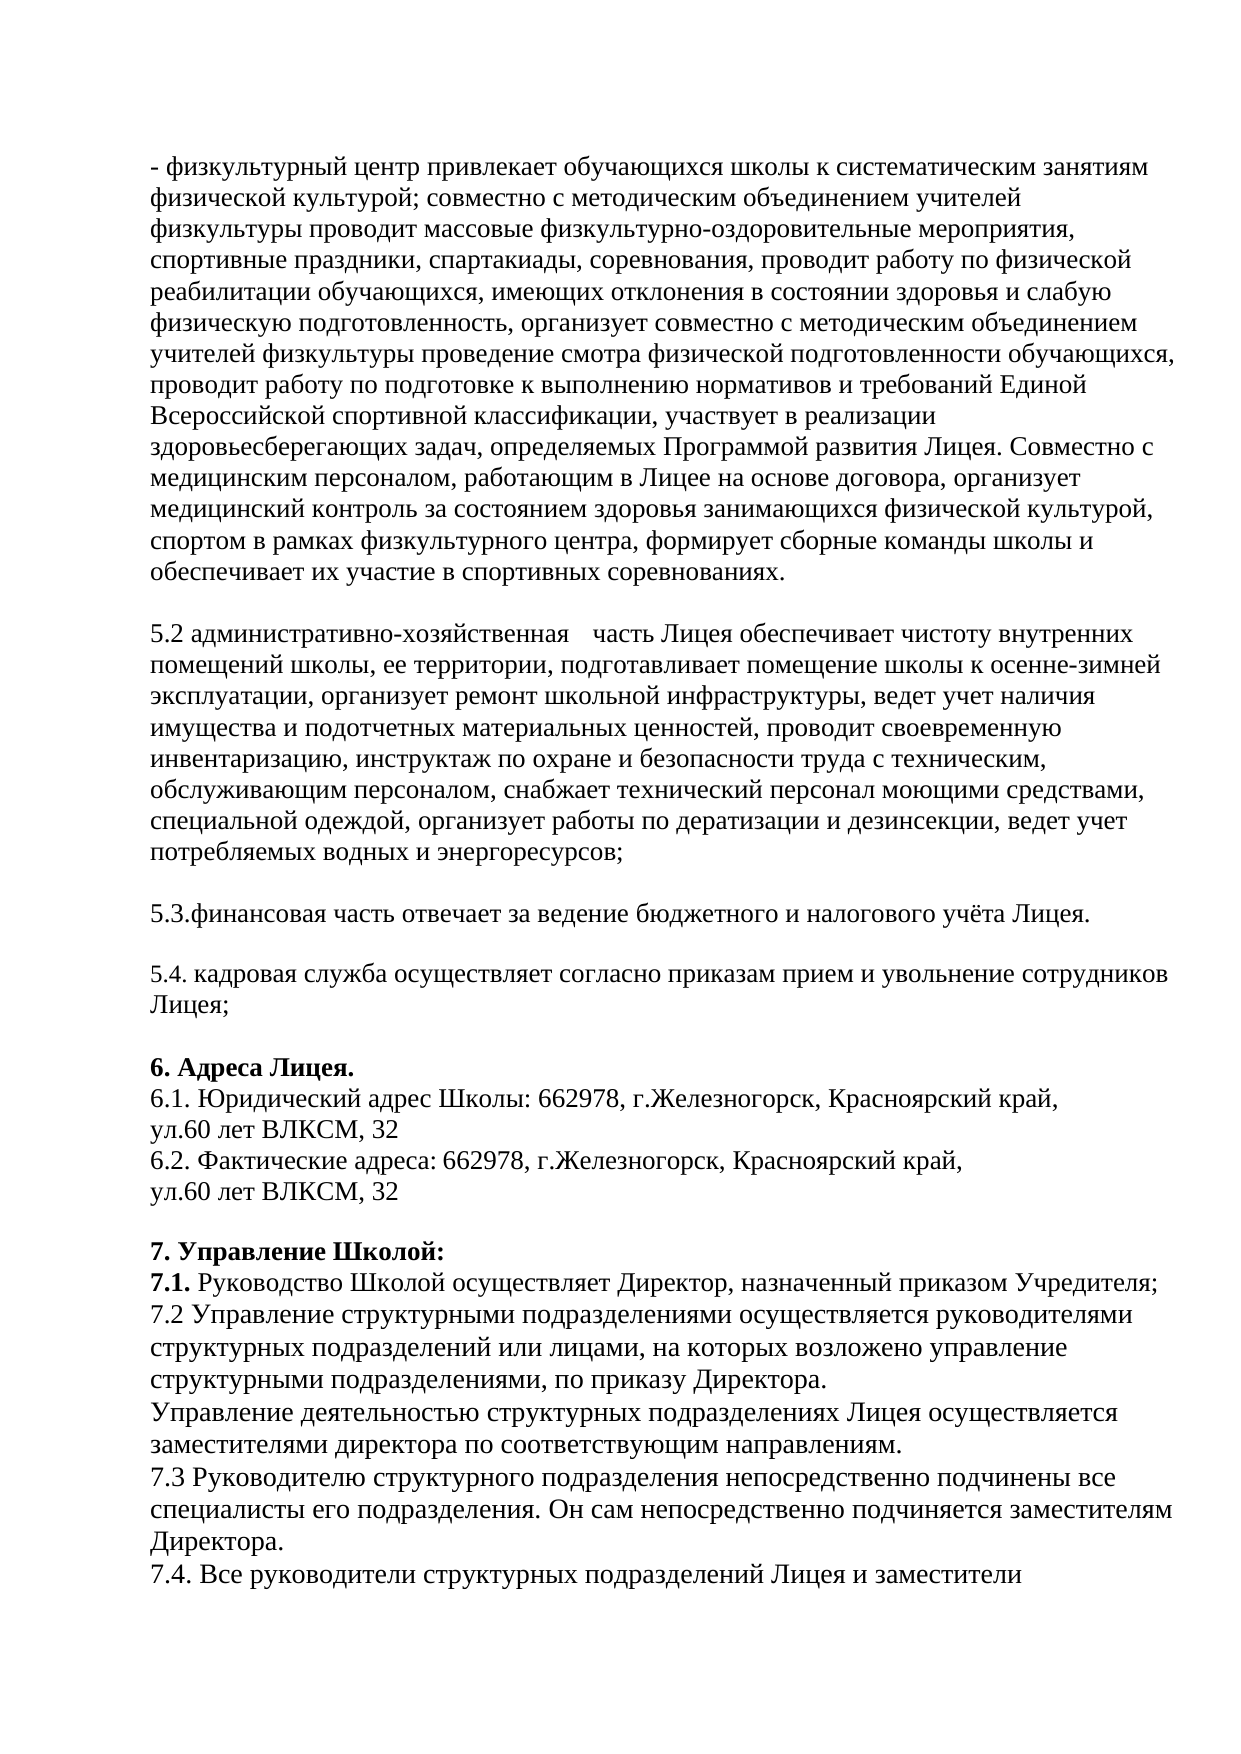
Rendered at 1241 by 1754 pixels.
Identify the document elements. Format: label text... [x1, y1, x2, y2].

text 6.2. Фактические адреса: 662978, г.Железногорск, Красноярский край, [150, 1144, 1181, 1175]
text 5.2 административно-хозяйственная часть Лицея обеспечивает чистоту внутренних помещений школы, ее территории, подготавливает помещение школы к осенне-зимней эксплуатации, организует ремонт школьной инфраструктуры, ведет учет наличия имущества и подотчетных материальных ценностей, проводит своевременную инвентаризацию, инструктаж по охране и безопасности труда с техническим, обслуживающим персоналом, снабжает технический персонал моющими средствами, специальной одеждой, организует работы по дератизации и дезинсекции, ведет учет потребляемых водных и энергоресурсов; [150, 617, 1181, 866]
text Управление деятельностью структурных подразделениях Лицея осуществляется заместителями директора по соответствующим направлениям. [150, 1395, 1181, 1459]
text 6. Адреса Лицея. [150, 1051, 1181, 1082]
text 7.1. Руководство Школой осуществляет Директор, назначенный приказом Учредителя; [150, 1266, 1181, 1298]
text ул.60 лет ВЛКСМ, 32 [150, 1175, 1181, 1207]
text 6.1. Юридический адрес Школы: 662978, г.Железногорск, Красноярский край, [150, 1082, 1181, 1113]
text 7. Управление Школой: [150, 1235, 1181, 1266]
text 5.3.финансовая часть отвечает за ведение бюджетного и налогового учёта Лицея. [150, 897, 1181, 929]
text - физкультурный центр привлекает обучающихся школы к систематическим занятиям физической культурой; совместно с методическим объединением учителей физкультуры проводит массовые физкультурно-оздоровительные мероприятия, спортивные праздники, спартакиады, соревнования, проводит работу по физической реабилитации обучающихся, имеющих отклонения в состоянии здоровья и слабую физическую подготовленность, организует совместно с методическим объединением учителей физкультуры проведение смотра физической подготовленности обучающихся, проводит работу по подготовке к выполнению нормативов и требований Единой Всероссийской спортивной классификации, участвует в реализации здоровьесберегающих задач, определяемых Программой развития Лицея. Совместно с медицинским персоналом, работающим в Лицее на основе договора, организует медицинский контроль за состоянием здоровья занимающихся физической культурой, спортом в рамках физкультурного центра, формирует сборные команды школы и обеспечивает их участие в спортивных соревнованиях. [150, 150, 1181, 586]
text 7.3 Руководителю структурного подразделения непосредственно подчинены все специалисты его подразделения. Он сам непосредственно подчиняется заместителям Директора. [150, 1459, 1181, 1557]
text 7.2 Управление структурными подразделениями осуществляется руководителями структурных подразделений или лицами, на которых возложено управление структурными подразделениями, по приказу Директора. [150, 1298, 1181, 1395]
text ул.60 лет ВЛКСМ, 32 [150, 1113, 1181, 1144]
text 7.4. Все руководители структурных подразделений Лицея и заместители [150, 1557, 1181, 1589]
text 5.4. кадровая служба осуществляет согласно приказам прием и увольнение сотрудников Лицея; [150, 957, 1181, 1020]
